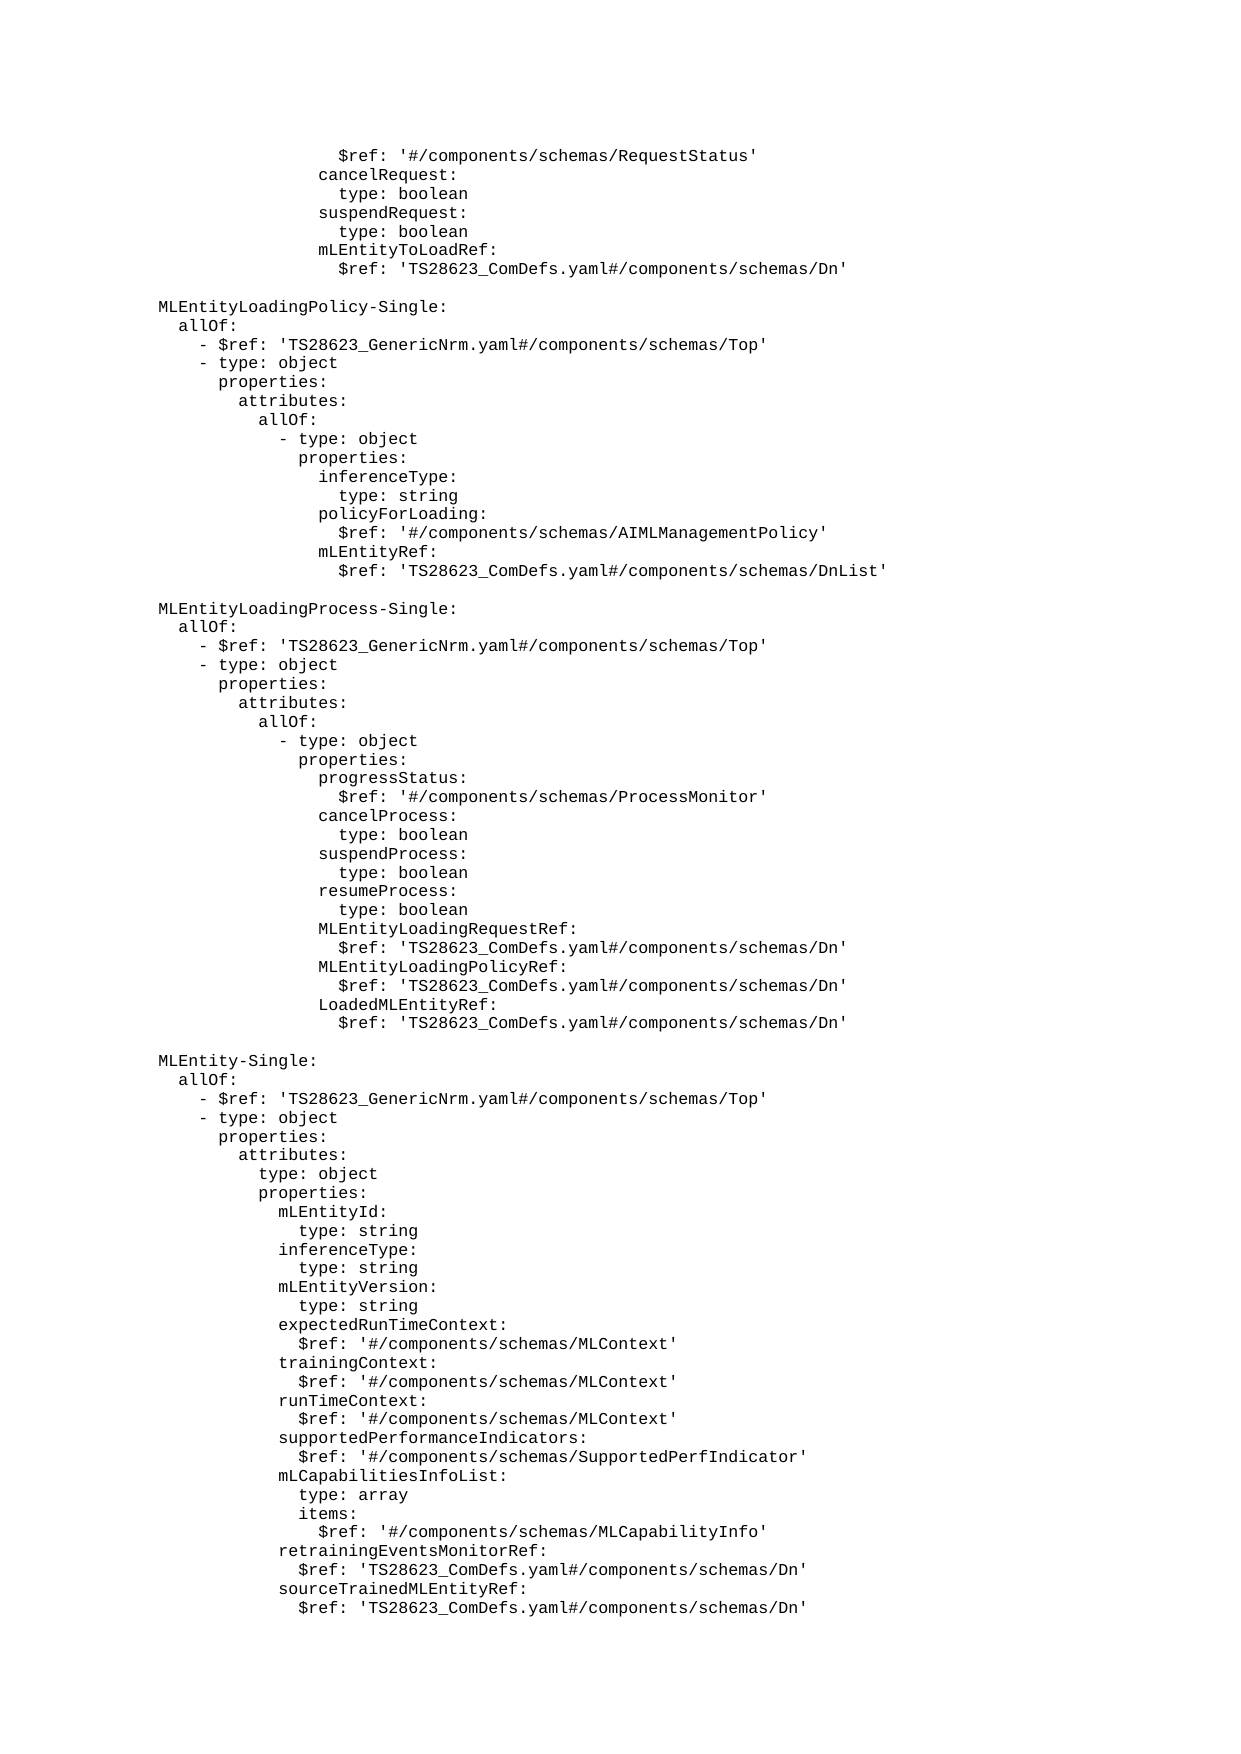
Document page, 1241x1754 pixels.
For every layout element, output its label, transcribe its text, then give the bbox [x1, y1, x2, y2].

text $ref: '#/components/schemas/ProcessMonitor' [118, 789, 1122, 808]
text - type: object [118, 657, 1122, 676]
text - $ref: 'TS28623_GenericNrm.yaml#/components/schemas/Top' [118, 638, 1122, 657]
text type: boolean [118, 902, 1122, 921]
text cancelRequest: [118, 167, 1122, 185]
text - type: object [118, 1109, 1122, 1128]
text expectedRunTimeContext: [118, 1317, 1122, 1336]
text suspendProcess: [118, 845, 1122, 864]
text type: string [118, 1298, 1122, 1317]
text type: boolean [118, 826, 1122, 845]
text MLEntityLoadingRequestRef: [118, 921, 1122, 939]
text retrainingEventsMonitorRef: [118, 1543, 1122, 1562]
text MLEntityLoadingPolicyRef: [118, 958, 1122, 977]
text type: boolean [118, 223, 1122, 242]
text $ref: '#/components/schemas/MLContext' [118, 1336, 1122, 1354]
text properties: [118, 1128, 1122, 1147]
text LoadedMLEntityRef: [118, 996, 1122, 1015]
text allOf: [118, 317, 1122, 336]
text resumeProcess: [118, 883, 1122, 902]
text type: object [118, 1166, 1122, 1185]
text type: array [118, 1486, 1122, 1505]
text attributes: [118, 393, 1122, 412]
text $ref: 'TS28623_ComDefs.yaml#/components/schemas/Dn' [118, 977, 1122, 996]
text - $ref: 'TS28623_GenericNrm.yaml#/components/schemas/Top' [118, 336, 1122, 355]
text sourceTrainedMLEntityRef: [118, 1581, 1122, 1599]
text inferenceType: [118, 468, 1122, 487]
text - type: object [118, 732, 1122, 751]
text MLEntity-Single: [118, 1053, 1122, 1072]
text mLCapabilitiesInfoList: [118, 1467, 1122, 1486]
text type: string [118, 1222, 1122, 1241]
text mLEntityRef: [118, 544, 1122, 562]
text properties: [118, 676, 1122, 694]
text $ref: 'TS28623_ComDefs.yaml#/components/schemas/Dn' [118, 1562, 1122, 1581]
text type: boolean [118, 185, 1122, 204]
text $ref: 'TS28623_ComDefs.yaml#/components/schemas/Dn' [118, 1015, 1122, 1034]
text progressStatus: [118, 770, 1122, 789]
text runTimeContext: [118, 1392, 1122, 1411]
text $ref: '#/components/schemas/MLContext' [118, 1373, 1122, 1392]
text $ref: 'TS28623_ComDefs.yaml#/components/schemas/Dn' [118, 1599, 1122, 1618]
text mLEntityVersion: [118, 1279, 1122, 1298]
text properties: [118, 751, 1122, 770]
text $ref: 'TS28623_ComDefs.yaml#/components/schemas/Dn' [118, 261, 1122, 280]
text attributes: [118, 1147, 1122, 1166]
text type: boolean [118, 864, 1122, 883]
text $ref: 'TS28623_ComDefs.yaml#/components/schemas/DnList' [118, 562, 1122, 581]
text $ref: '#/components/schemas/RequestStatus' [118, 148, 1122, 167]
text inferenceType: [118, 1241, 1122, 1260]
text MLEntityLoadingPolicy-Single: [118, 298, 1122, 317]
text - type: object [118, 431, 1122, 449]
text allOf: [118, 713, 1122, 732]
text items: [118, 1505, 1122, 1524]
text $ref: '#/components/schemas/MLContext' [118, 1411, 1122, 1430]
text $ref: '#/components/schemas/MLCapabilityInfo' [118, 1524, 1122, 1543]
text mLEntityToLoadRef: [118, 242, 1122, 261]
text properties: [118, 1185, 1122, 1203]
text properties: [118, 374, 1122, 393]
text type: string [118, 487, 1122, 506]
text attributes: [118, 694, 1122, 713]
text properties: [118, 449, 1122, 468]
text MLEntityLoadingProcess-Single: [118, 600, 1122, 619]
text cancelProcess: [118, 808, 1122, 826]
text $ref: 'TS28623_ComDefs.yaml#/components/schemas/Dn' [118, 939, 1122, 958]
text mLEntityId: [118, 1203, 1122, 1222]
text - type: object [118, 355, 1122, 374]
text trainingContext: [118, 1354, 1122, 1373]
text type: string [118, 1260, 1122, 1279]
text $ref: '#/components/schemas/AIMLManagementPolicy' [118, 525, 1122, 544]
text supportedPerformanceIndicators: [118, 1430, 1122, 1449]
text allOf: [118, 619, 1122, 638]
text policyForLoading: [118, 506, 1122, 525]
text allOf: [118, 412, 1122, 431]
text - $ref: 'TS28623_GenericNrm.yaml#/components/schemas/Top' [118, 1090, 1122, 1109]
text suspendRequest: [118, 204, 1122, 223]
text $ref: '#/components/schemas/SupportedPerfIndicator' [118, 1449, 1122, 1467]
text allOf: [118, 1072, 1122, 1090]
